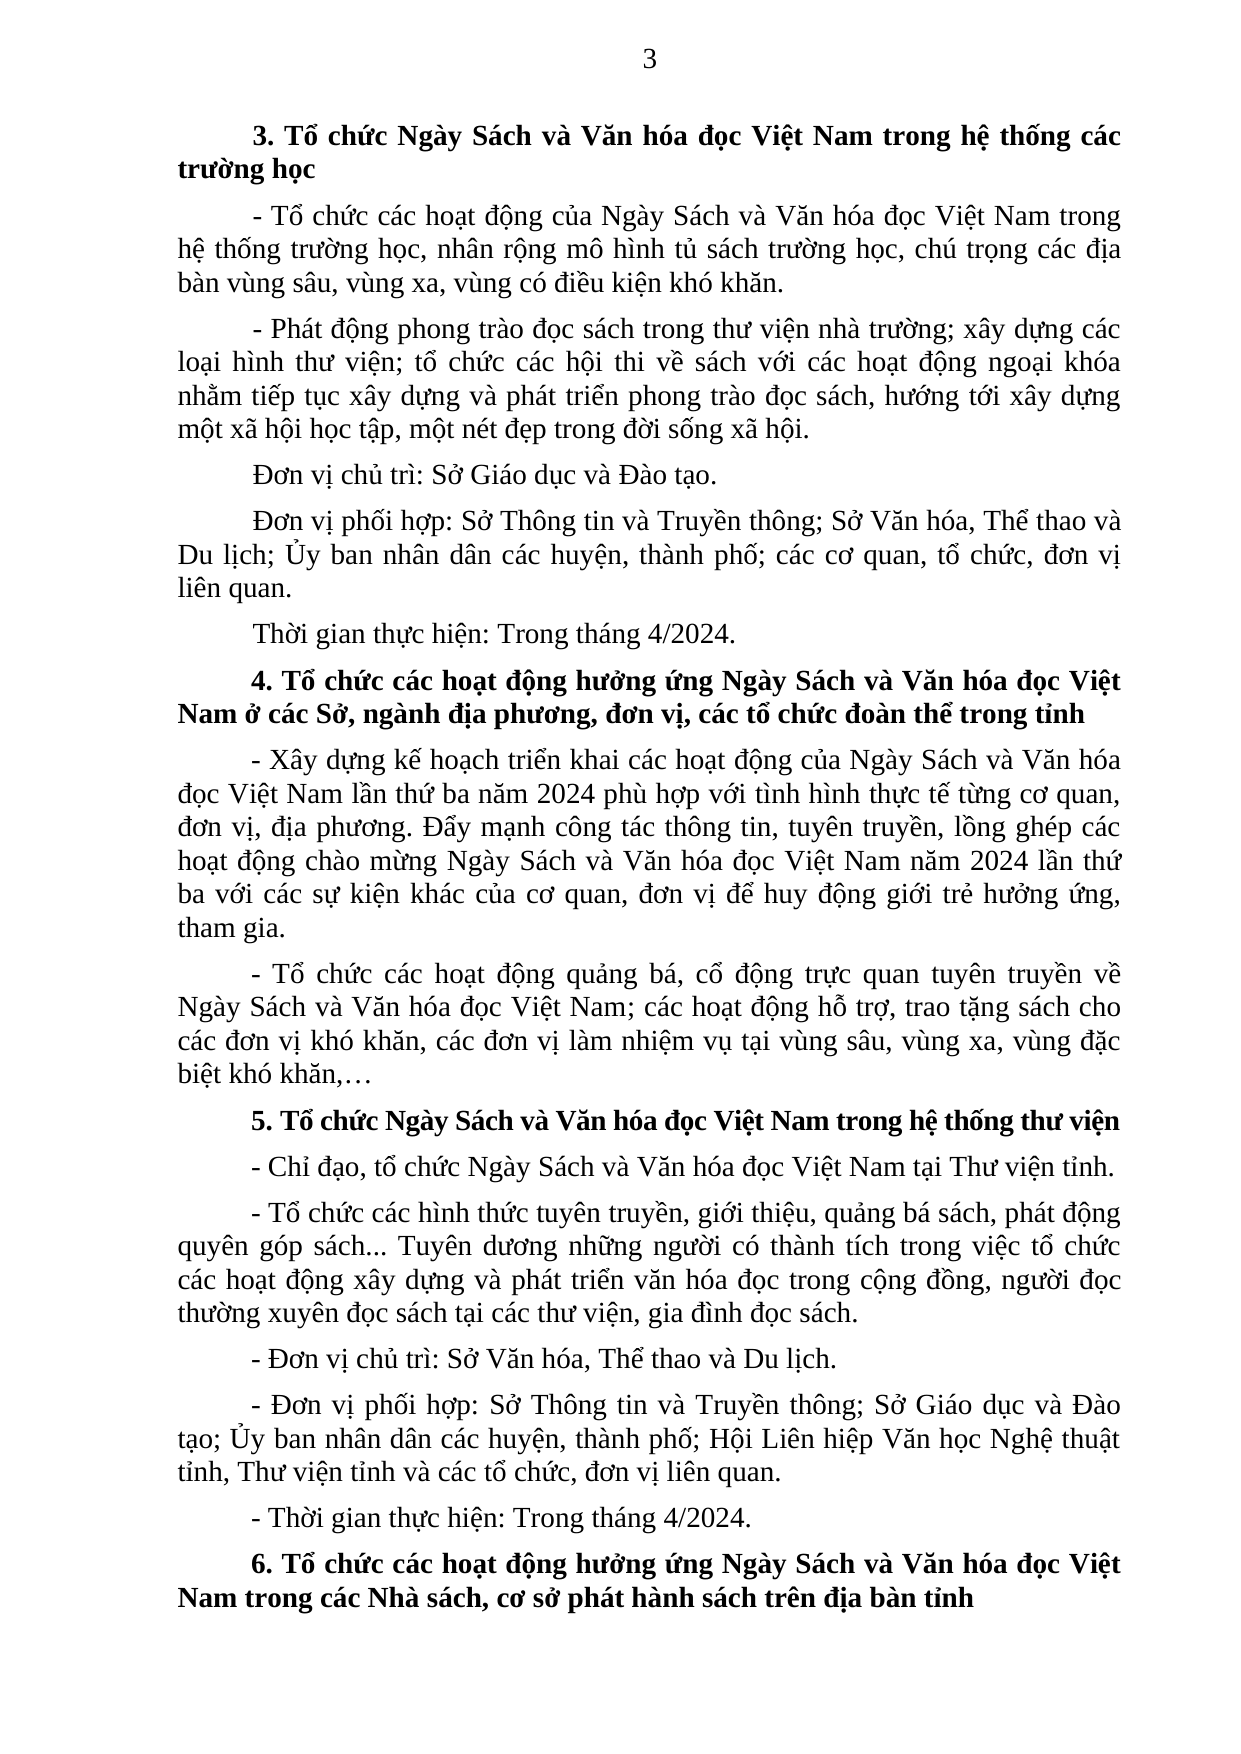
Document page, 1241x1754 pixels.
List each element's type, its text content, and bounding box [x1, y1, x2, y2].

text - Xây dựng kế hoạch triển khai các hoạt động của Ngày Sách và Văn hóa đọc Việt Nam lần thứ ba năm 2024 phù hợp với tình hình thực tế từng cơ quan, đơn vị, địa phương. Đẩy mạnh công tác thông tin, tuyên truyền, lồng ghép các hoạt động chào mừng Ngày Sách và Văn hóa đọc Việt Nam năm 2024 lần thứ ba với các sự kiện khác của cơ quan, đơn vị để huy động giới trẻ hưởng ứng, tham gia. [177, 742, 1122, 943]
text - Tổ chức các hoạt động của Ngày Sách và Văn hóa đọc Việt Nam trong hệ thống trường học, nhân rộng mô hình tủ sách trường học, chú trọng các địa bàn vùng sâu, vùng xa, vùng có điều kiện khó khăn. [177, 198, 1122, 298]
text Đơn vị phối hợp: Sở Thông tin và Truyền thông; Sở Văn hóa, Thể thao và Du lịch; Ủy ban nhân dân các huyện, thành phố; các cơ quan, tổ chức, đơn vị liên quan. [177, 503, 1122, 604]
text - Chỉ đạo, tổ chức Ngày Sách và Văn hóa đọc Việt Nam tại Thư viện tỉnh. [177, 1149, 1122, 1182]
text - Đơn vị phối hợp: Sở Thông tin và Truyền thông; Sở Giáo dục và Đào tạo; Ủy ban nhân dân các huyện, thành phố; Hội Liên hiệp Văn học Nghệ thuật tỉnh, Thư viện tỉnh và các tổ chức, đơn vị liên quan. [177, 1387, 1122, 1488]
text - Đơn vị chủ trì: Sở Văn hóa, Thể thao và Du lịch. [177, 1341, 1122, 1375]
text - Phát động phong trào đọc sách trong thư viện nhà trường; xây dựng các loại hình thư viện; tổ chức các hội thi về sách với các hoạt động ngoại khóa nhằm tiếp tục xây dựng và phát triển phong trào đọc sách, hướng tới xây dựng một xã hội học tập, một nét đẹp trong đời sống xã hội. [177, 311, 1122, 445]
text Thời gian thực hiện: Trong tháng 4/2024. [177, 617, 1122, 650]
text 5. Tổ chức Ngày Sách và Văn hóa đọc Việt Nam trong hệ thống thư viện [177, 1103, 1122, 1136]
text 6. Tổ chức các hoạt động hưởng ứng Ngày Sách và Văn hóa đọc Việt Nam trong các Nhà sách, cơ sở phát hành sách trên địa bàn tỉnh [177, 1547, 1122, 1614]
text Đơn vị chủ trì: Sở Giáo dục và Đào tạo. [177, 457, 1122, 491]
text 4. Tổ chức các hoạt động hưởng ứng Ngày Sách và Văn hóa đọc Việt Nam ở các Sở, ngành địa phương, đơn vị, các tổ chức đoàn thể trong tỉnh [177, 663, 1122, 730]
text - Tổ chức các hình thức tuyên truyền, giới thiệu, quảng bá sách, phát động quyên góp sách... Tuyên dương những người có thành tích trong việc tổ chức các hoạt động xây dựng và phát triển văn hóa đọc trong cộng đồng, người đọc thường xuyên đọc sách tại các thư viện, gia đình đọc sách. [177, 1195, 1122, 1329]
text - Tổ chức các hoạt động quảng bá, cổ động trực quan tuyên truyền về Ngày Sách và Văn hóa đọc Việt Nam; các hoạt động hỗ trợ, trao tặng sách cho các đơn vị khó khăn, các đơn vị làm nhiệm vụ tại vùng sâu, vùng xa, vùng đặc biệt khó khăn,… [177, 956, 1122, 1090]
text 3. Tổ chức Ngày Sách và Văn hóa đọc Việt Nam trong hệ thống các trường học [177, 118, 1122, 185]
text - Thời gian thực hiện: Trong tháng 4/2024. [177, 1501, 1122, 1534]
